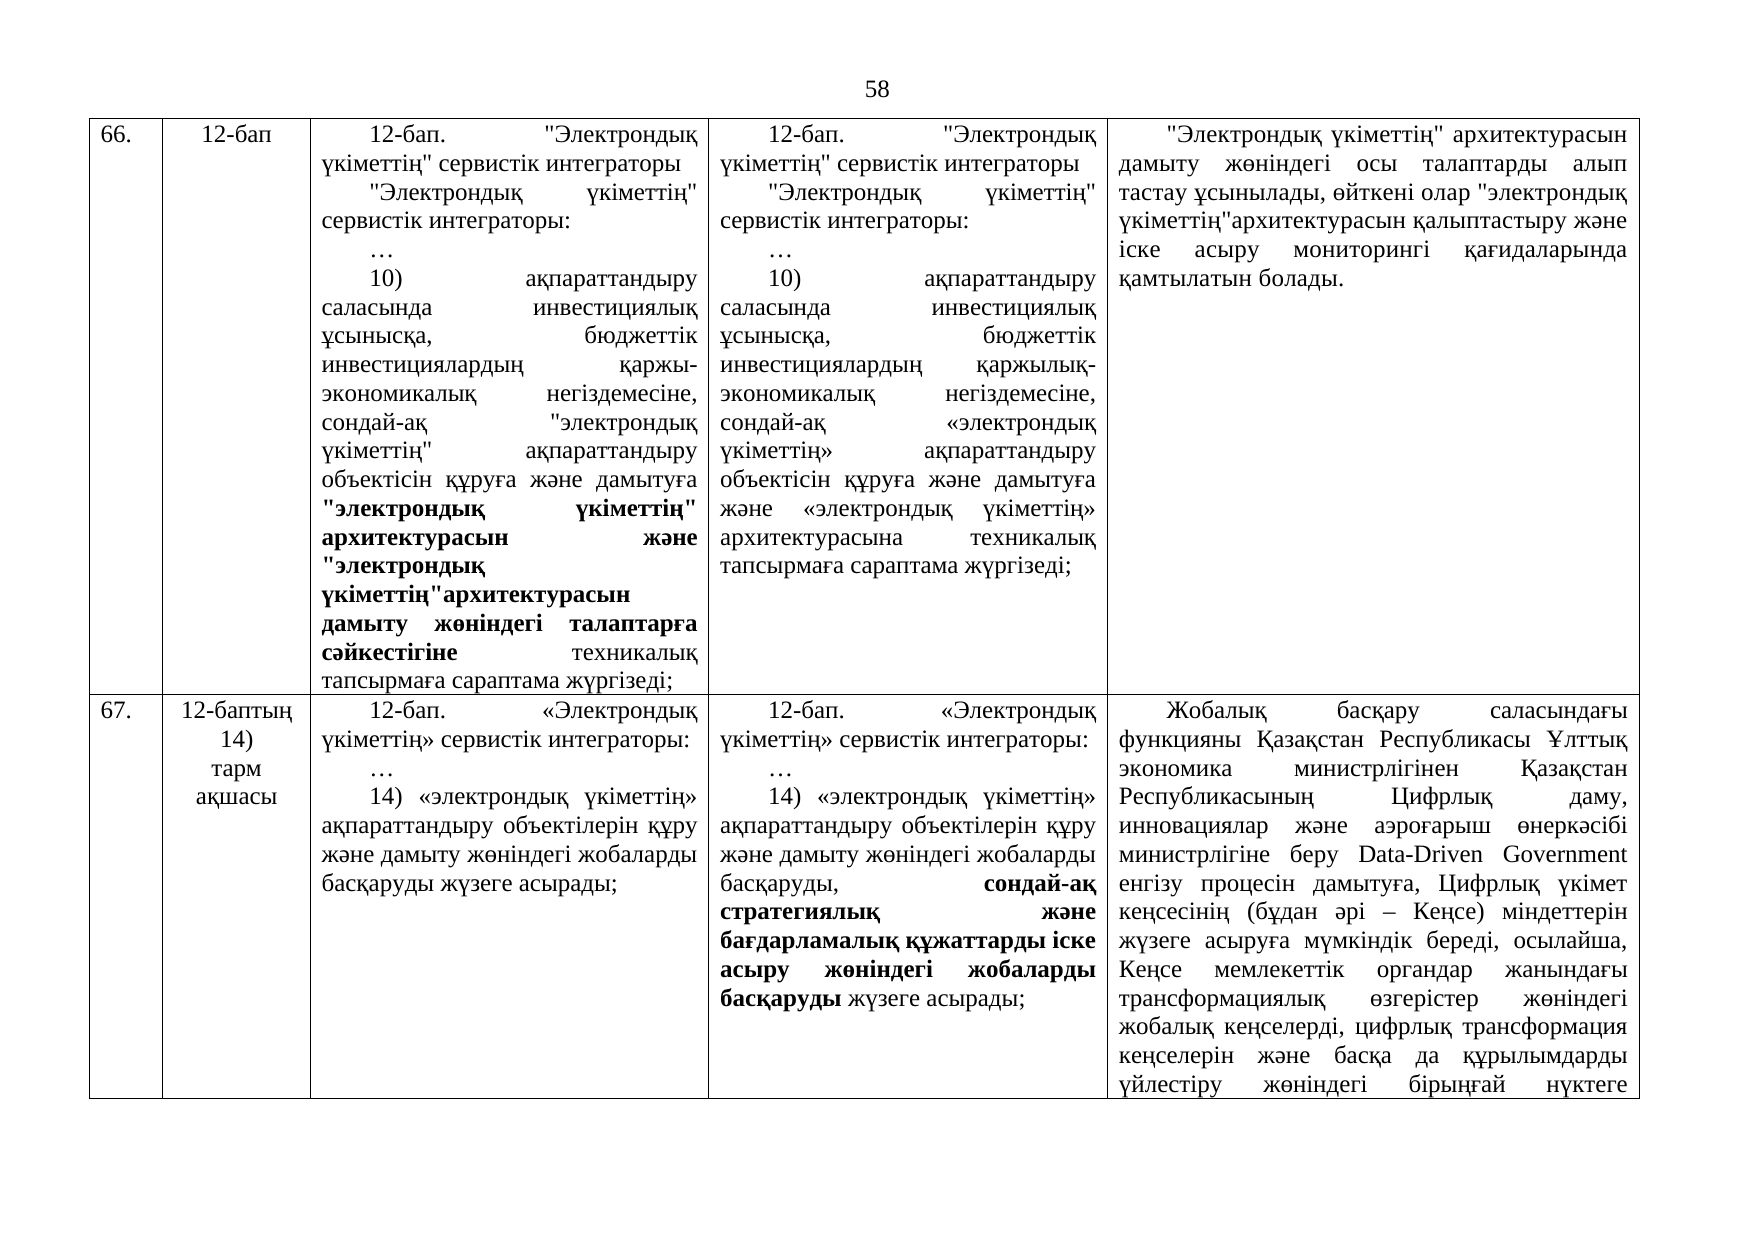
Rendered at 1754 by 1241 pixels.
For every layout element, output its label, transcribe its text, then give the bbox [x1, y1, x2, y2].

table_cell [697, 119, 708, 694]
table_cell 12-бап [163, 119, 310, 694]
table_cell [1108, 695, 1639, 1098]
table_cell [1108, 119, 1639, 694]
table_cell [90, 119, 162, 694]
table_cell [311, 695, 708, 1098]
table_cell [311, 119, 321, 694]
table_cell [90, 695, 162, 1098]
table_cell 12-бап. "Электрондық үкiметтiң" сервистік интеграторы "Электрондық үкiметтiң" сервистік интеграторы: … 10) ақпараттандыру саласында инвестициялық ұсынысқа, бюджеттік инвестициялардың қаржылық-экономикалық негіздемесіне, сондай-ақ «электрондық үкіметтің» ақпараттандыру объектісін құруға және дамытуға және «электрондық үкіметтің» архитектурасына техникалық тапсырмаға сараптама жүргізеді; [709, 119, 1107, 694]
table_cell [163, 695, 310, 1098]
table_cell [709, 695, 1107, 1098]
